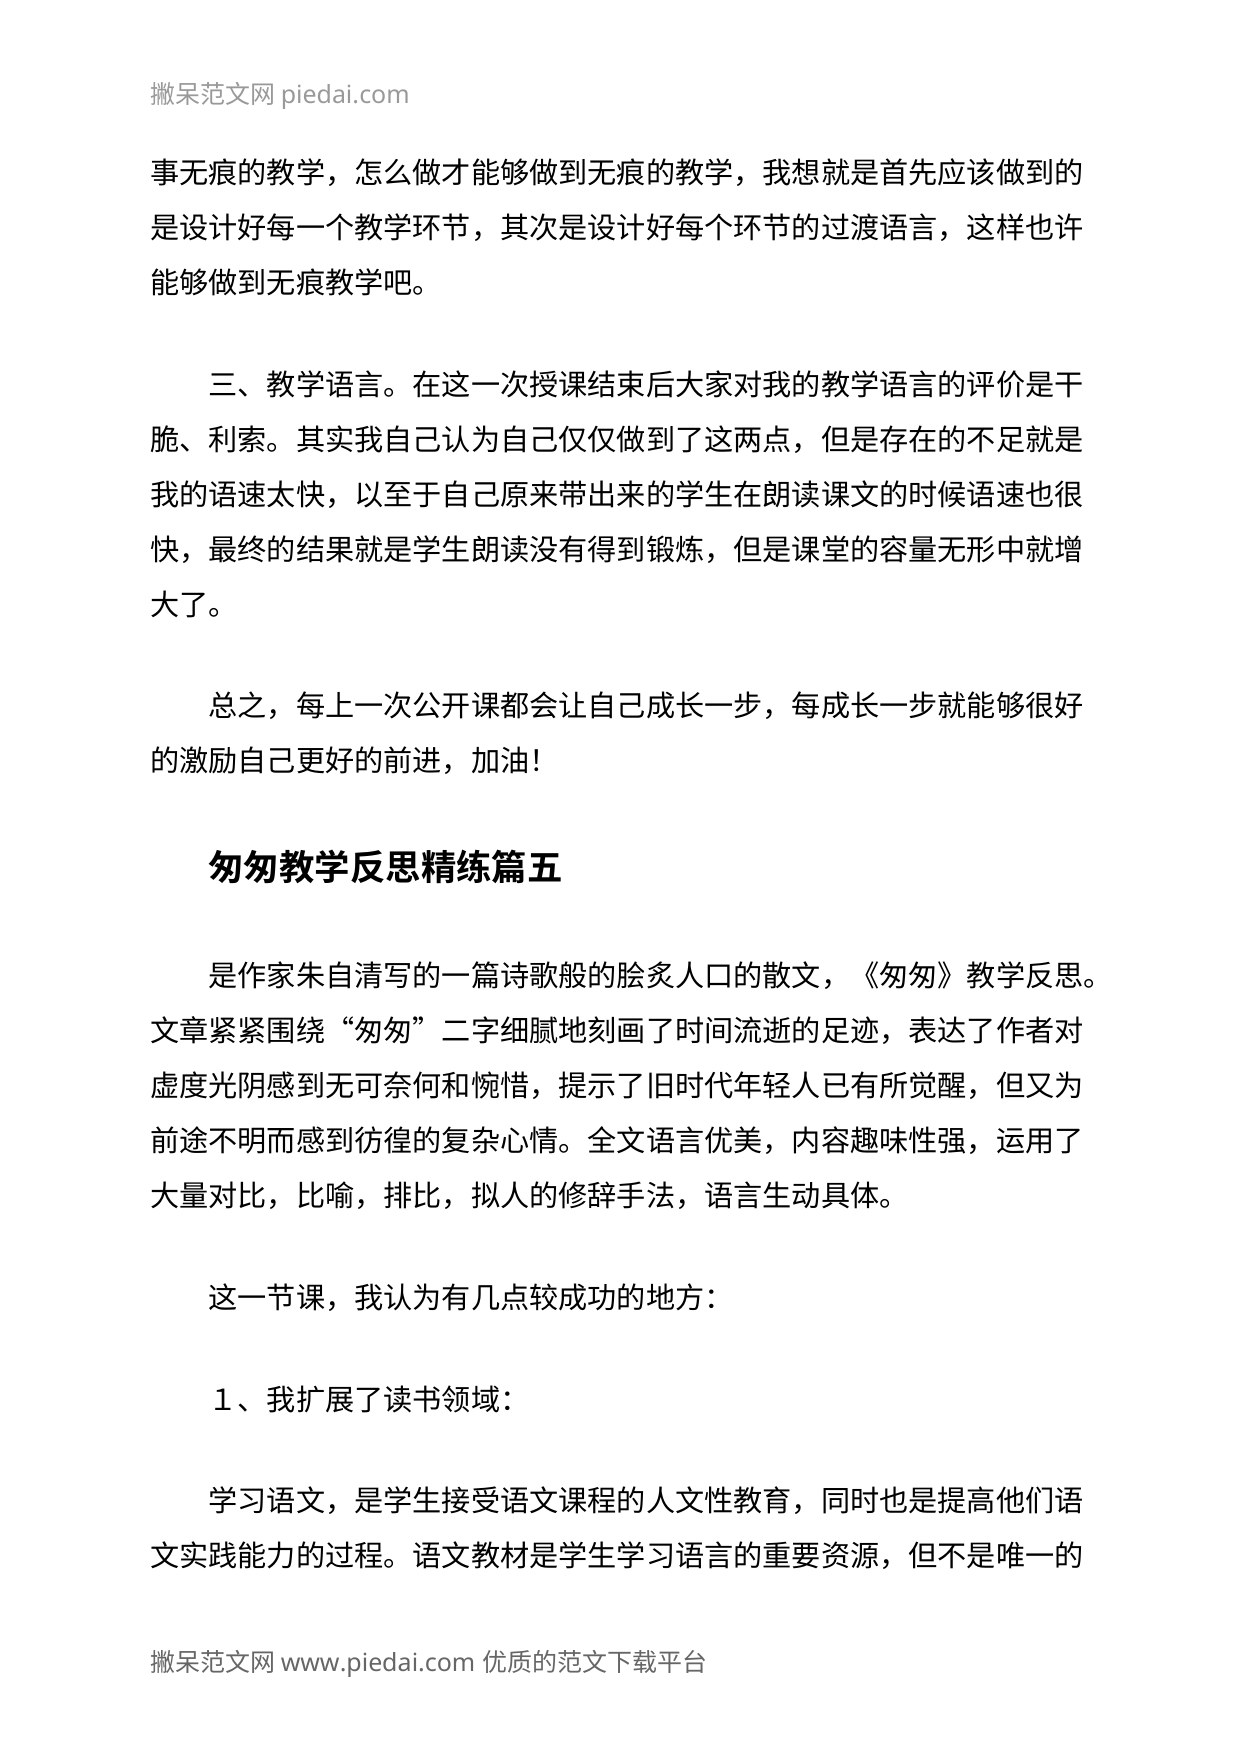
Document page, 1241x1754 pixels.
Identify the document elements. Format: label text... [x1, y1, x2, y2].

text 三、教学语言。在这一次授课结束后大家对我的教学语言的评价是干脆、利索。其实我自己认为自己仅仅做到了这两点，但是存在的不足就是我的语速太快，以至于自己原来带出来的学生在朗读课文的时候语速也很快，最终的结果就是学生朗读没有得到锻炼，但是课堂的容量无形中就增大了。 [150, 362, 1090, 623]
text 是作家朱自清写的一篇诗歌般的脍炙人口的散文，《匆匆》教学反思。文章紧紧围绕“匆匆”二字细腻地刻画了时间流逝的足迹，表达了作者对虚度光阴感到无可奈何和惋惜，提示了旧时代年轻人已有所觉醒，但又为前途不明而感到彷徨的复杂心情。全文语言优美，内容趣味性强，运用了大量对比，比喻，排比，拟人的修辞手法，语言生动具体。 [150, 953, 1090, 1215]
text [150, 1478, 1090, 1575]
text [150, 150, 1090, 302]
text 这一节课，我认为有几点较成功的地方： [150, 1274, 1090, 1317]
text 总之，每上一次公开课都会让自己成长一步，每成长一步就能够很好的激励自己更好的前进，加油！ [150, 683, 1090, 780]
text 匆匆教学反思精练篇五 [150, 839, 1090, 891]
text １、我扩展了读书领域： [150, 1376, 1090, 1418]
